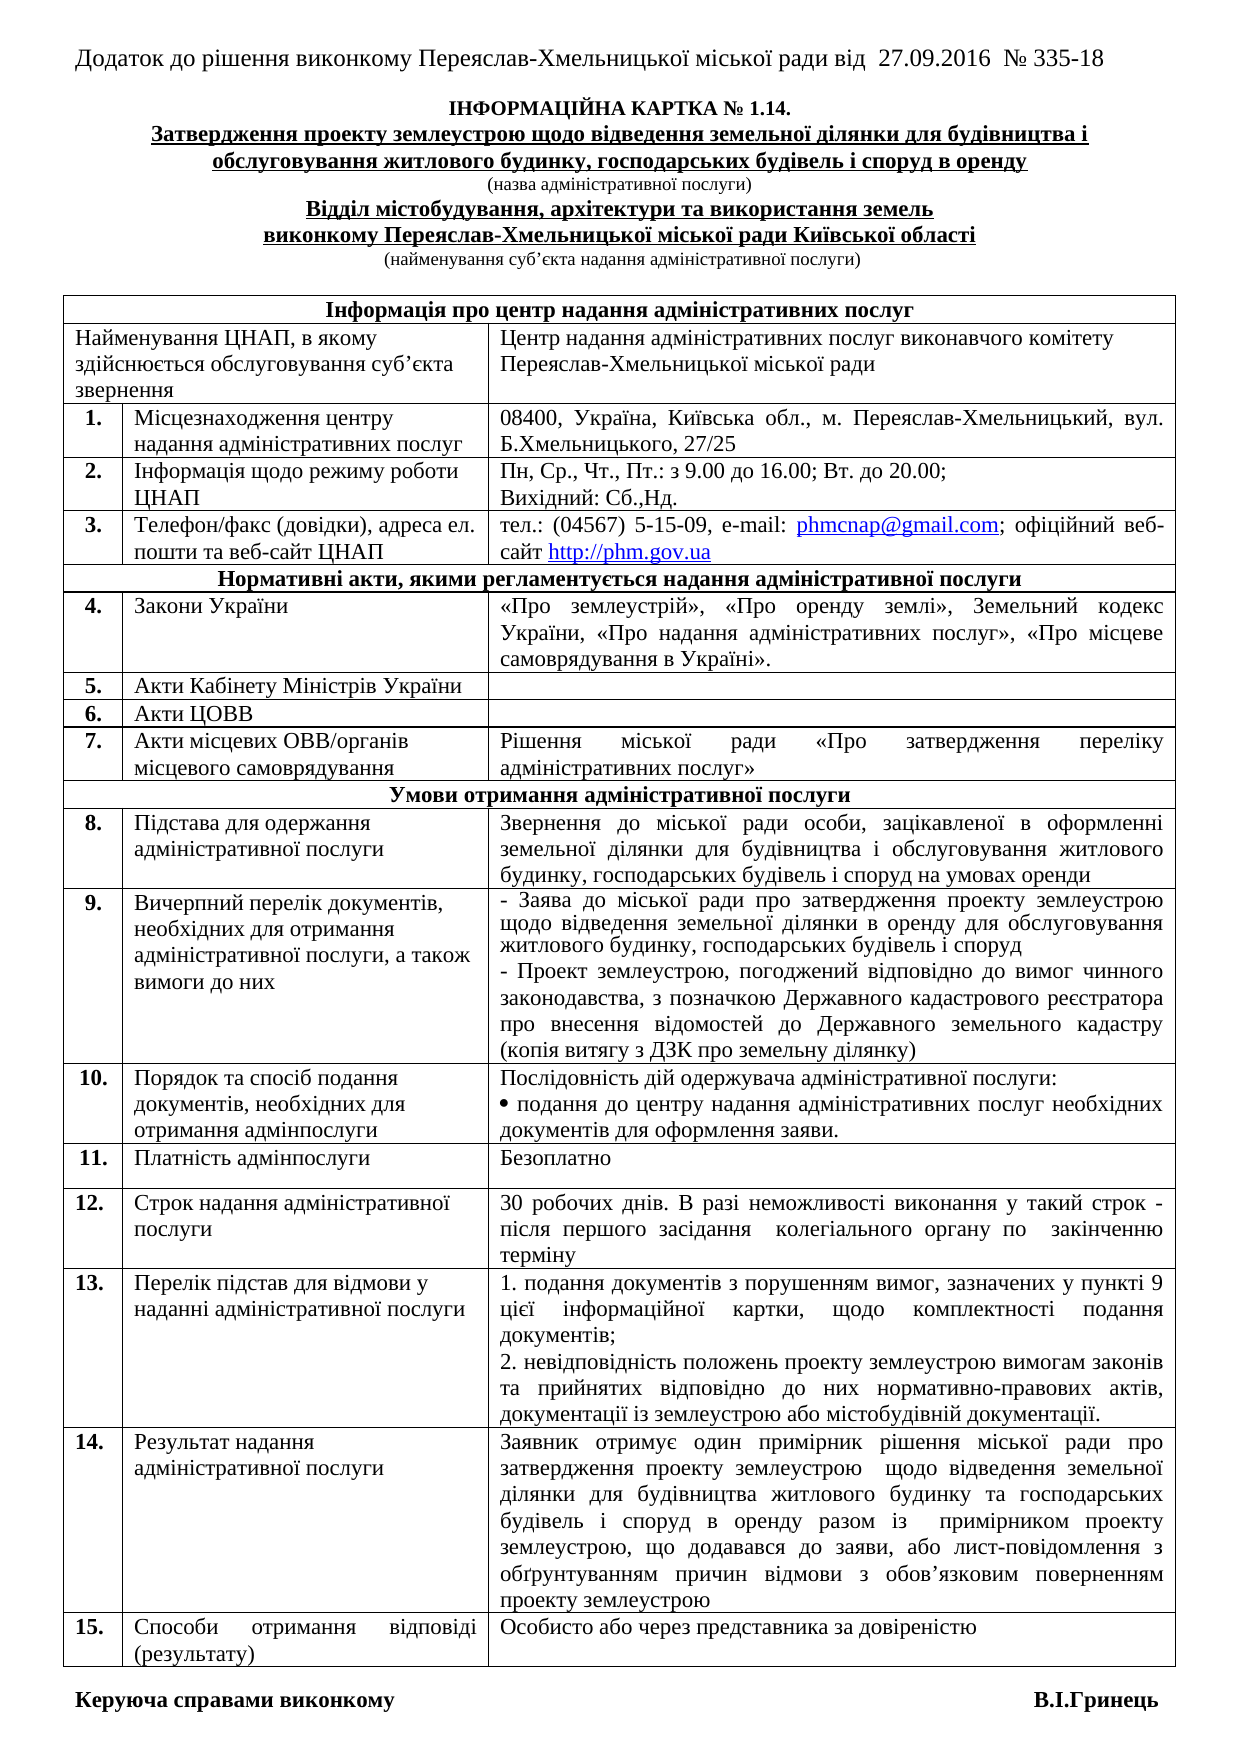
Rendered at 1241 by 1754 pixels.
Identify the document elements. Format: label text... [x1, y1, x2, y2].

table_cell 2. [64, 458, 122, 510]
table_cell Послідовність дій одержувача адміністративної послуги: подання до центру надання адміністративних послуг необхідних документів для оформлення заяви. [489, 1064, 1175, 1143]
table_cell тел.: (04567) 5-15-09, e-mail: phmcnap@gmail.com; офіційний веб-сайт http://phm.gov.ua [489, 511, 1175, 564]
table_cell Акти ЦОВВ [123, 700, 488, 726]
table_cell [1164, 673, 1175, 699]
table_cell Вичерпний перелік документів, необхідних для отримання адміністративної послуги, а також вимоги до них [123, 889, 488, 1063]
table_cell Телефон/факс (довідки), адреса ел. пошти та веб-сайт ЦНАП [123, 511, 488, 564]
table_cell Інформація щодо режиму роботи ЦНАП [123, 458, 488, 510]
table_cell 4. [64, 593, 122, 672]
table_cell 10. [64, 1064, 122, 1143]
table_cell 7. [64, 728, 122, 780]
table_cell Строк надання адміністративної послуги [123, 1189, 488, 1268]
table_cell Акти місцевих ОВВ/органів місцевого самоврядування [123, 728, 488, 780]
table_cell Перелік підстав для відмови у наданні адміністративної послуги [123, 1269, 488, 1427]
table_cell 08400, Україна, Київська обл., м. Переяслав-Хмельницький, вул. Б.Хмельницького, 27/25 [489, 404, 1175, 457]
table_cell Особисто або через представника за довіреністю [489, 1613, 1175, 1666]
table_cell 6. [64, 700, 122, 726]
table_cell 12. [64, 1189, 122, 1268]
table_cell 5. [64, 673, 122, 699]
table_cell Затвердження проекту землеустрою щодо відведення земельної ділянки для будівництва і обслуговування житлового будинку, господарських будівель і споруд в оренду (назва адміністративної послуги) [64, 120, 1176, 195]
table_cell 15. [64, 1613, 122, 1666]
table_cell Умови отримання адміністративної послуги [64, 781, 1175, 807]
table_cell 9. [64, 889, 122, 1063]
table_cell Платність адмінпослуги [123, 1144, 488, 1187]
table_cell Способи отримання відповіді (результату) [123, 1613, 488, 1666]
table_cell Рішення міської ради «Про затвердження переліку адміністративних послуг» [489, 728, 1175, 780]
table_cell Результат надання адміністративної послуги [123, 1428, 488, 1612]
table_cell Підстава для одержання адміністративної послуги [123, 809, 488, 888]
table_cell Нормативні акти, якими регламентується надання адміністративної послуги [64, 565, 1175, 591]
table_cell Заявник отримує один примірник рішення міської ради про затвердження проекту землеустрою щодо відведення земельної ділянки для будівництва житлового будинку та господарських будівель і споруд в оренду разом із примірником проекту землеустрою, що додавався до заяви, або лист-повідомлення з обґрунтуванням причин відмови з обов’язковим поверненням проекту землеустрою [489, 1428, 1175, 1612]
table_cell 11. [64, 1144, 122, 1187]
table_cell «Про землеустрій», «Про оренду землі», Земельний кодекс України, «Про надання адміністративних послуг», «Про місцеве самоврядування в Україні». [489, 593, 1175, 672]
table_cell Інформація про центр надання адміністративних послуг [64, 296, 1175, 323]
table_cell [489, 700, 1175, 726]
table_cell Акти Кабінету Міністрів України [123, 673, 488, 699]
text Керуюча справами виконкому В.І.Гринець [75, 1686, 1165, 1713]
table_cell Пн, Ср., Чт., Пт.: з 9.00 до 16.00; Вт. до 20.00; Вихідний: Сб.,Нд. [489, 458, 1175, 510]
table_cell Порядок та спосіб подання документів, необхідних для отримання адмінпослуги [123, 1064, 488, 1143]
table_cell Найменування ЦНАП, в якому здійснюється обслуговування суб’єкта звернення [64, 324, 488, 403]
table_cell Безоплатно [489, 1144, 1175, 1187]
table_cell 3. [64, 511, 122, 564]
table_cell 14. [64, 1428, 122, 1612]
table_cell 1. подання документів з порушенням вимог, зазначених у пункті 9 цієї інформаційної картки, щодо комплектності подання документів; 2. невідповідність положень проекту землеустрою вимогам законів та прийнятих відповідно до них нормативно-правових актів, документації із землеустрою або містобудівній документації. [489, 1269, 1175, 1427]
text Додаток до рішення виконкому Переяслав-Хмельницької міської ради від 27.09.2016 № 335-18 [75, 43, 1165, 72]
table_cell 13. [64, 1269, 122, 1427]
table_cell Місцезнаходження центру надання адміністративних послуг [123, 404, 488, 457]
table_cell 8. [64, 809, 122, 888]
table_header ІНФОРМАЦІЙНА КАРТКА № 1.14. [64, 72, 1176, 120]
table_cell Відділ містобудування, архітектури та використання земель виконкому Переяслав-Хмельницької міської ради Київської області (найменування суб’єкта надання адміністративної послуги) [64, 195, 1176, 295]
table_cell Закони України [123, 593, 488, 672]
table_cell Звернення до міської ради особи, зацікавленої в оформленні земельної ділянки для будівництва і обслуговування житлового будинку, господарських будівель і споруд на умовах оренди [489, 809, 1175, 888]
table_cell 30 робочих днів. В разі неможливості виконання у такий строк - після першого засідання колегіального органу по закінченню терміну [489, 1189, 1175, 1268]
table_cell Центр надання адміністративних послуг виконавчого комітету Переяслав-Хмельницької міської ради [489, 324, 1175, 403]
table_cell [489, 673, 500, 699]
table_cell 1. [64, 404, 122, 457]
table_cell - Заява до міської ради про затвердження проекту землеустрою щодо відведення земельної ділянки в оренду для обслуговування житлового будинку, господарських будівель і споруд - Проект землеустрою, погоджений відповідно до вимог чинного законодавства, з позначкою Державного кадастрового реєстратора про внесення відомостей до Державного земельного кадастру (копія витягу з ДЗК про земельну ділянку) [489, 889, 1175, 1063]
